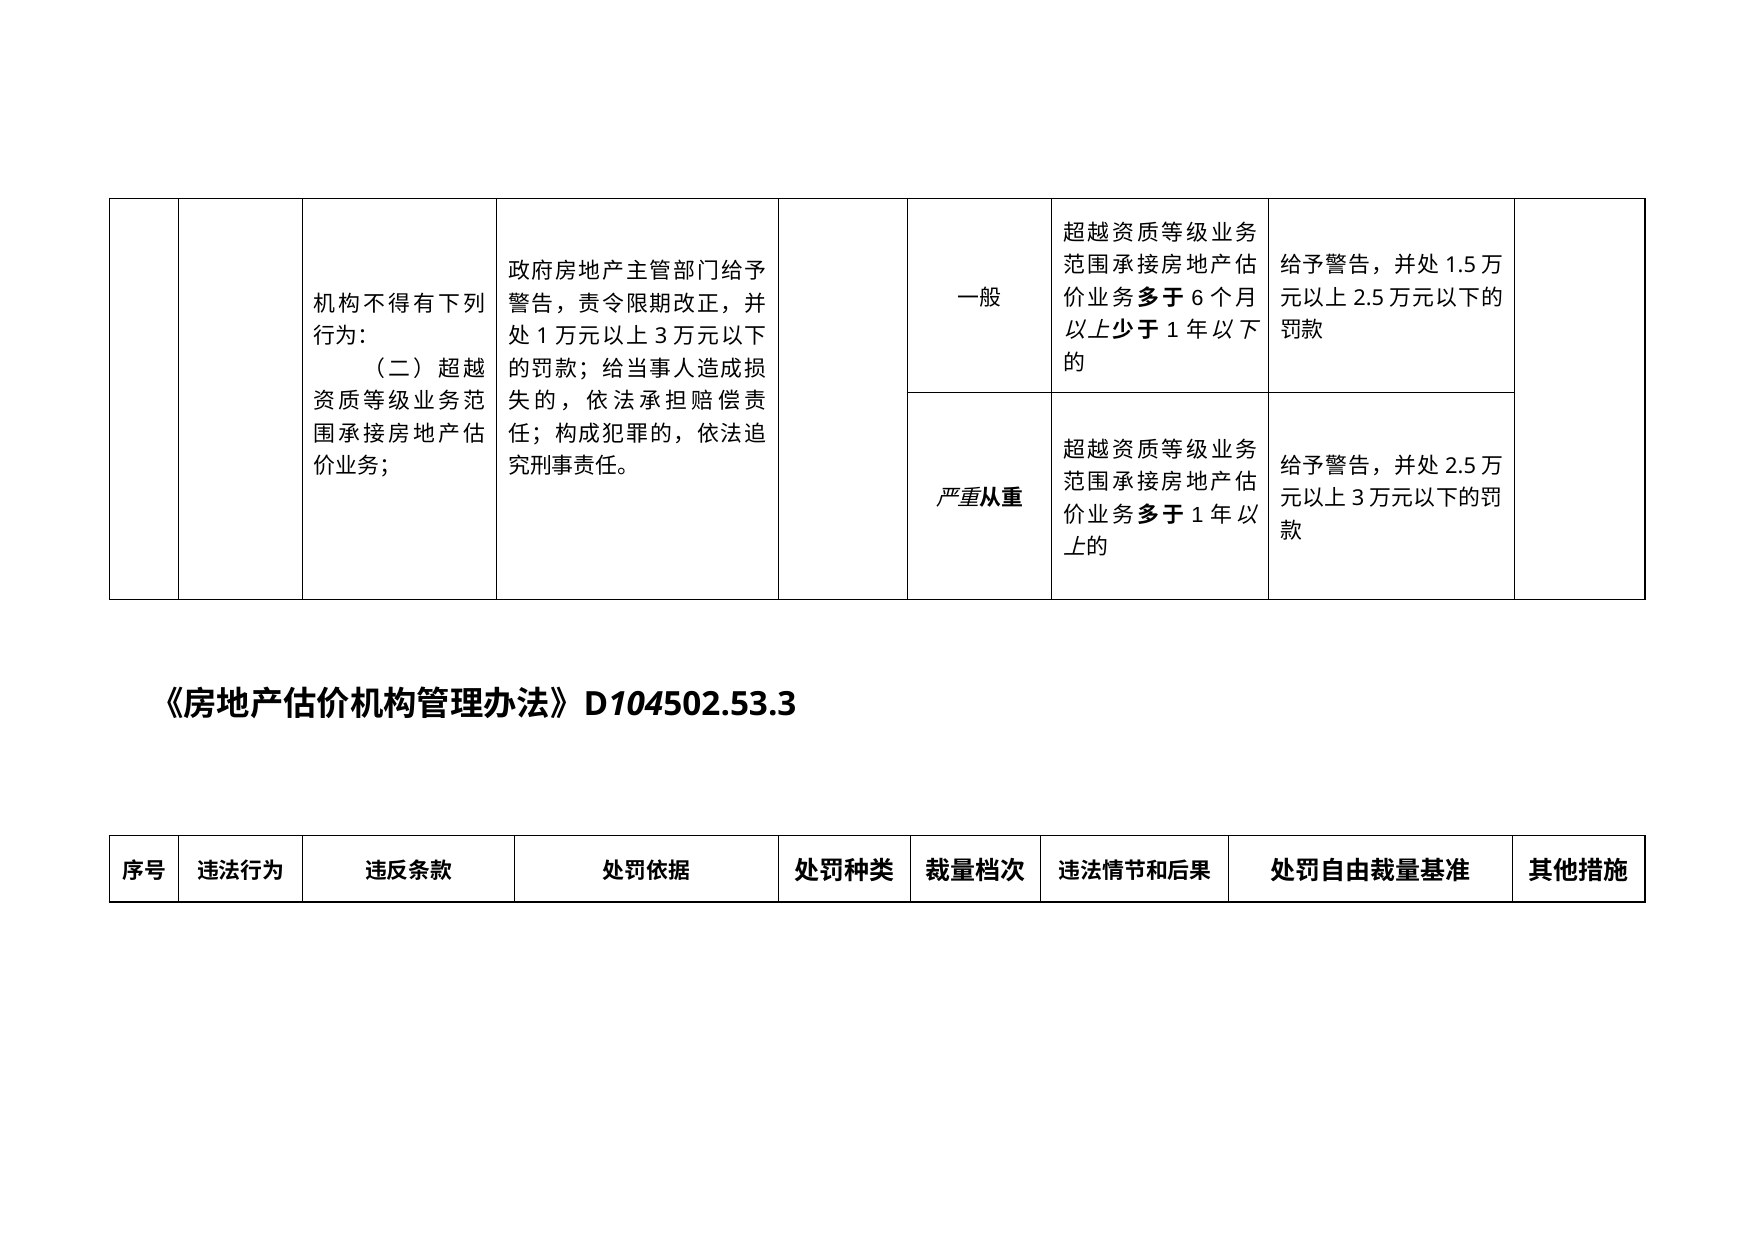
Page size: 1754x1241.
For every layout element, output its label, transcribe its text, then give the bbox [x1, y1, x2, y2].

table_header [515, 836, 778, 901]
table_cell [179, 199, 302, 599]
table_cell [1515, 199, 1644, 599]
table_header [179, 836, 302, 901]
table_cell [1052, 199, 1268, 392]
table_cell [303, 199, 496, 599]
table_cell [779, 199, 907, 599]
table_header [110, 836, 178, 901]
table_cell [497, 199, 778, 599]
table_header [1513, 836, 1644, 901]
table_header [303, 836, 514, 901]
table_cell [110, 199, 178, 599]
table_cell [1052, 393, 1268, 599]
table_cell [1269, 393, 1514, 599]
subtitle 《房地产估价机构管理办法》D104502.53.3 [150, 668, 1604, 733]
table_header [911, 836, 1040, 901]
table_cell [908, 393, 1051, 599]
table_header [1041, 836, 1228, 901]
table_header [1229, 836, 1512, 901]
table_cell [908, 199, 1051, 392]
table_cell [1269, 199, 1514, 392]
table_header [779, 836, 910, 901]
